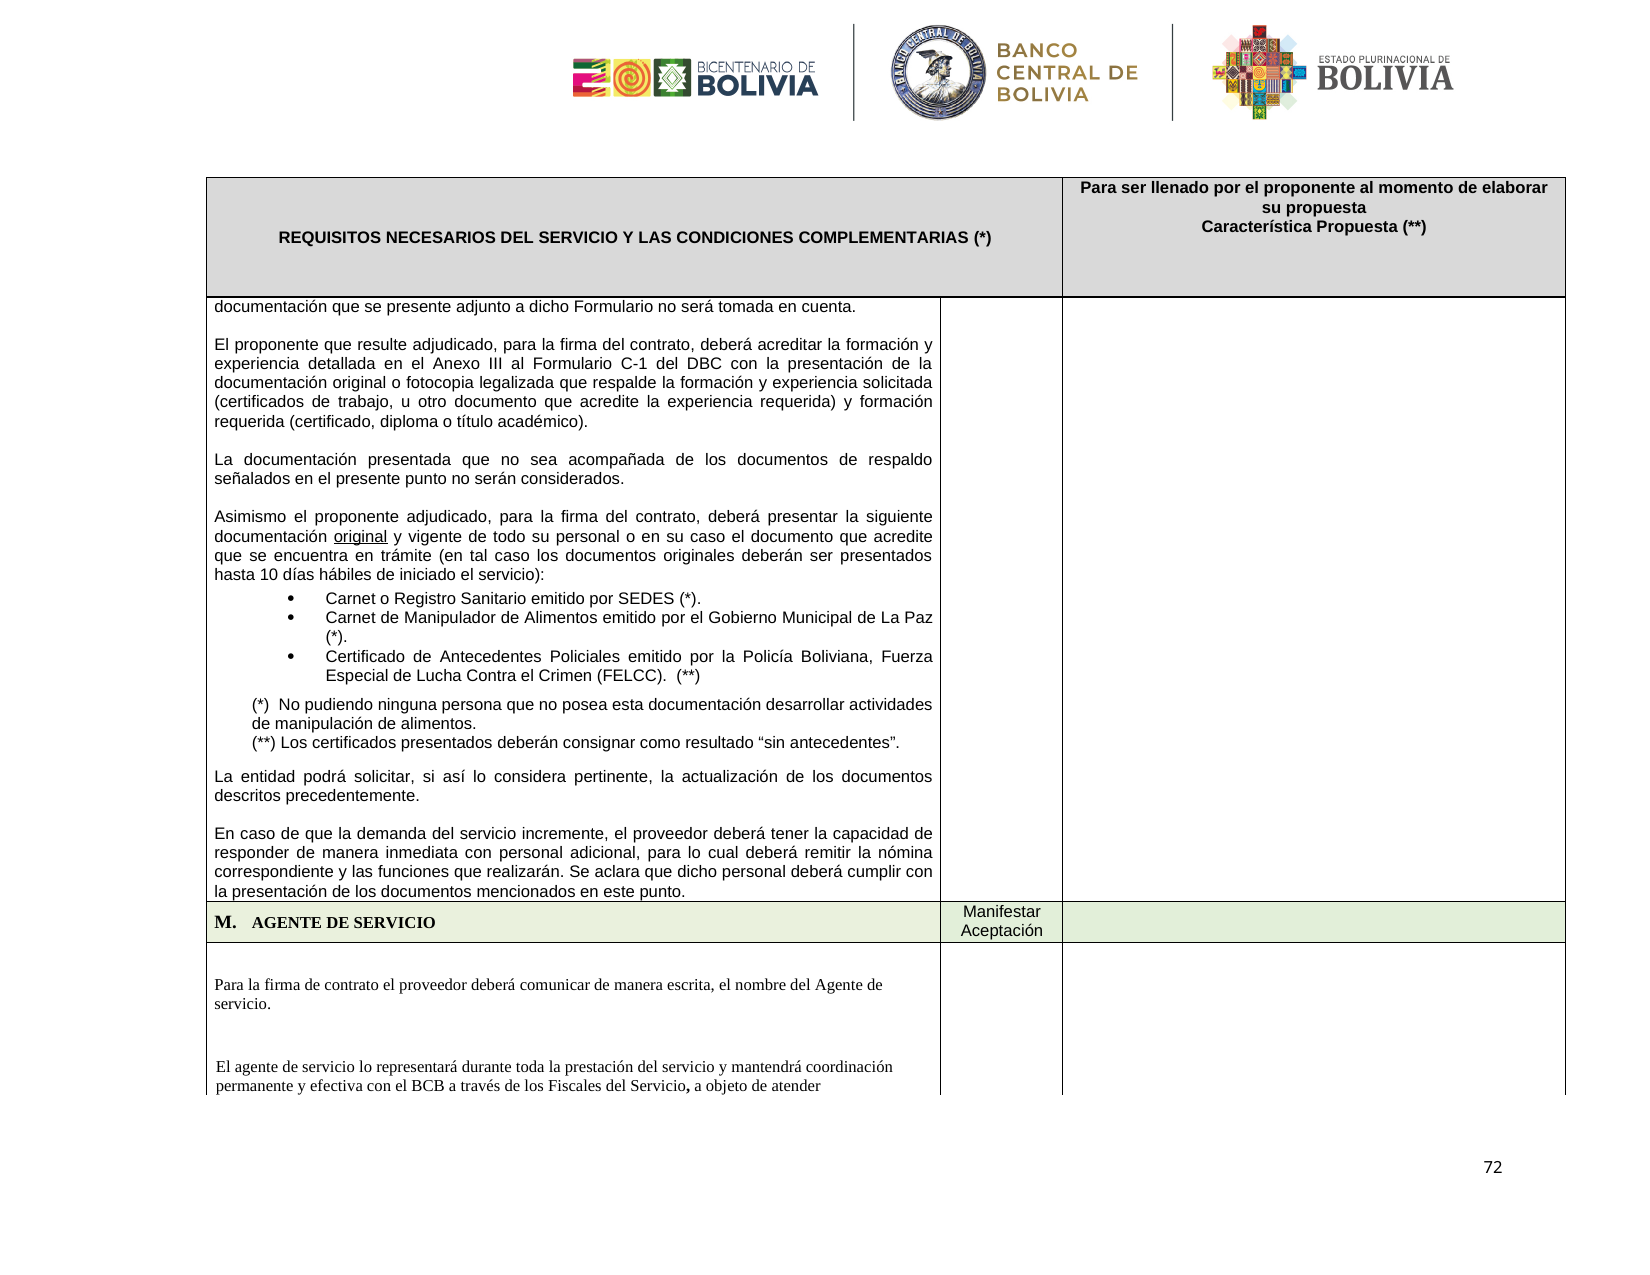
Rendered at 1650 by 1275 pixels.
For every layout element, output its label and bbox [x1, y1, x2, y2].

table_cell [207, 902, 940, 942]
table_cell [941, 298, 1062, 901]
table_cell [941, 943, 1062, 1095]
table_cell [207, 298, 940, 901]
picture [375, 8, 1650, 124]
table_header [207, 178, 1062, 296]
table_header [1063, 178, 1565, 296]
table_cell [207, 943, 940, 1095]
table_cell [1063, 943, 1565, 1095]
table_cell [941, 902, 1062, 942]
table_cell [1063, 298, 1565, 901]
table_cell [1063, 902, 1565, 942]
